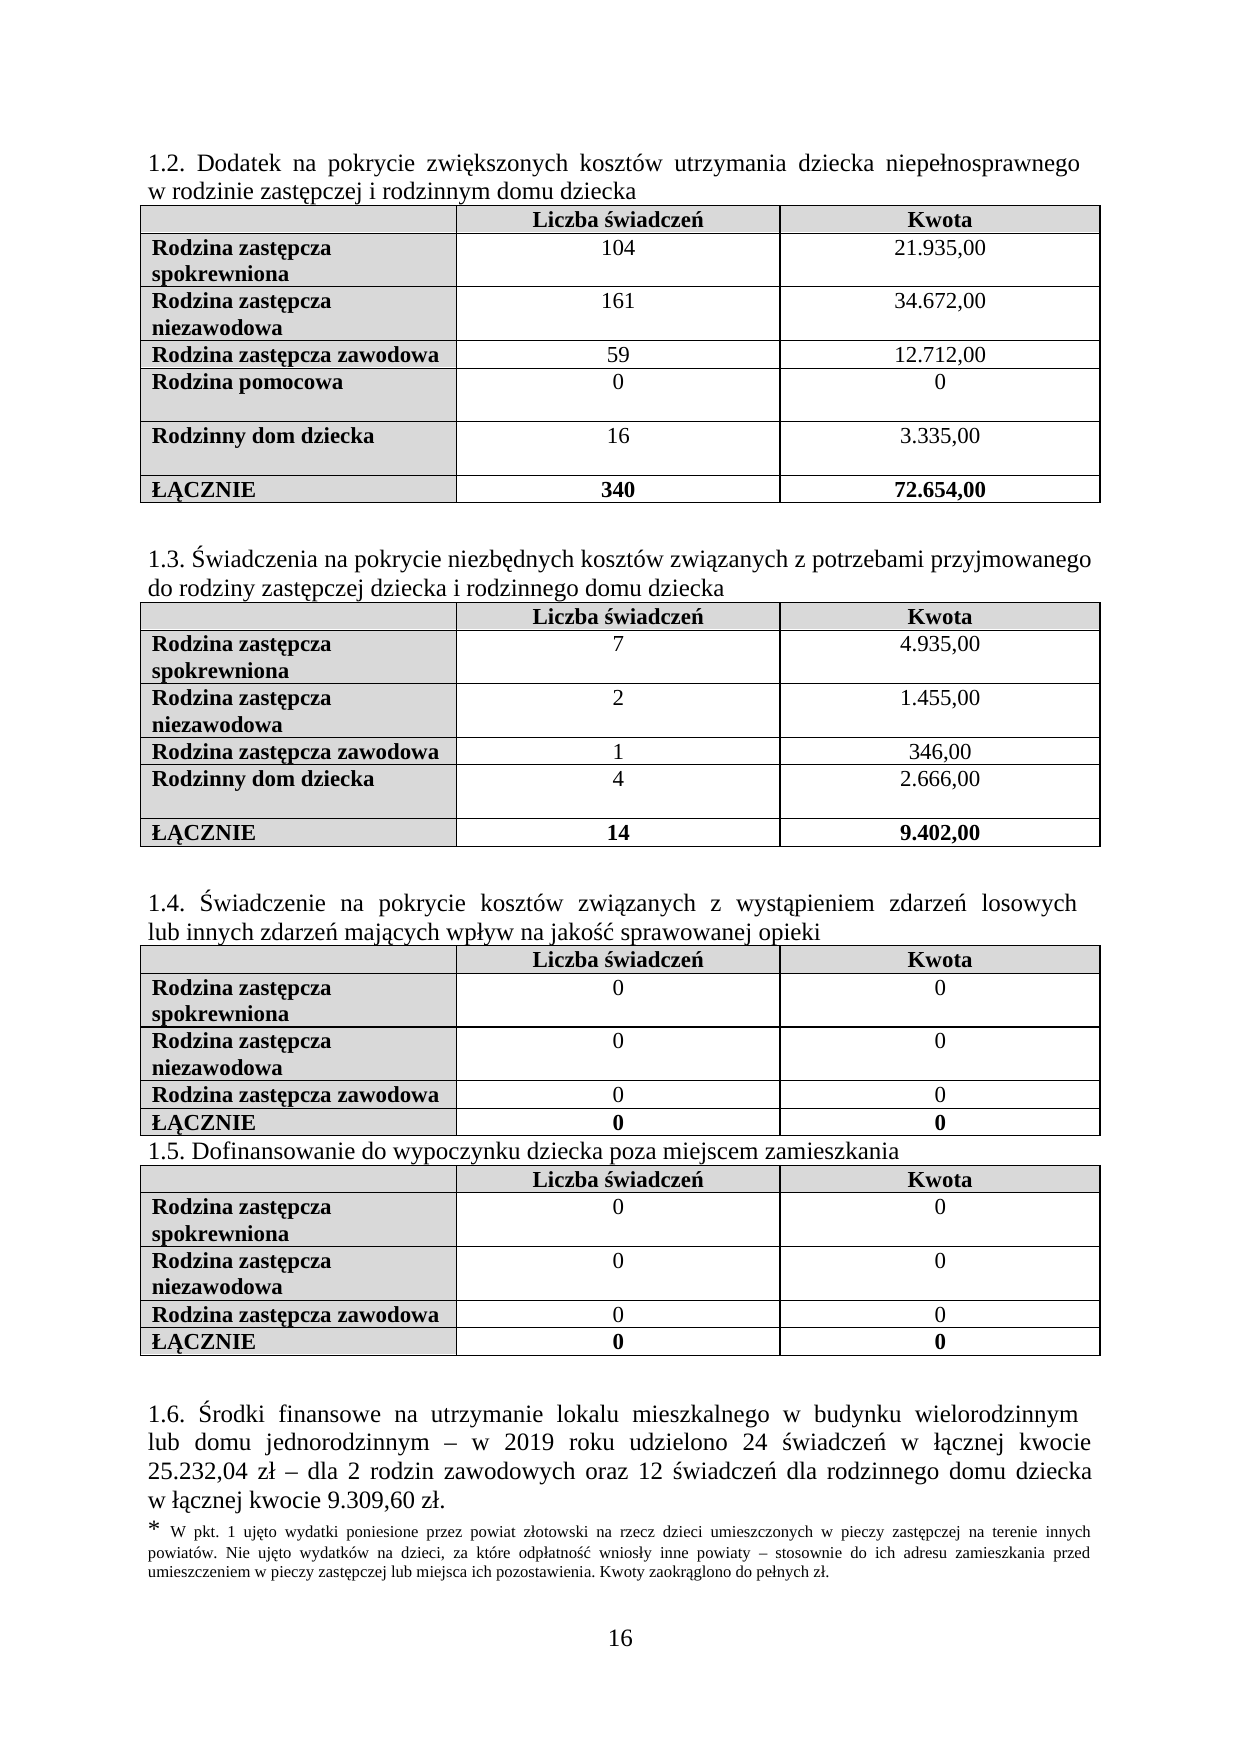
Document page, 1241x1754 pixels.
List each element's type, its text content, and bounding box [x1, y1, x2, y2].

table_cell 12.712,00 [781, 341, 1099, 367]
table_header Kwota [781, 946, 1099, 973]
table_cell 3.335,00 [781, 422, 1099, 475]
table_cell 4.935,00 [781, 631, 1099, 683]
table_cell 0 [781, 1081, 1099, 1108]
table_cell ŁĄCZNIE [141, 1328, 456, 1354]
table_cell 0 [457, 1081, 779, 1108]
table_cell 7 [457, 631, 779, 683]
table_cell Rodzina pomocowa [141, 369, 456, 421]
table_cell 0 [457, 1109, 779, 1135]
table_cell 346,00 [781, 738, 1099, 764]
table_cell ŁĄCZNIE [141, 819, 456, 846]
table_cell Rodzina zastępcza spokrewniona [141, 631, 456, 683]
table_cell Rodzina zastępcza zawodowa [141, 738, 456, 764]
table_cell Rodzina zastępcza zawodowa [141, 341, 456, 367]
table_cell 14 [457, 819, 779, 846]
table_header [141, 1166, 456, 1192]
table_cell ŁĄCZNIE [141, 476, 456, 502]
table_cell 21.935,00 [781, 234, 1099, 286]
text 1.2. Dodatek na pokrycie zwiększonych kosztów utrzymania dziecka niepełnosprawnego w rodzinie zastępczej i rodzinnym domu dziecka [148, 148, 1093, 205]
table_cell 2 [457, 684, 779, 737]
table_cell Rodzinny dom dziecka [141, 765, 456, 818]
text 1.6. Środki finansowe na utrzymanie lokalu mieszkalnego w budynku wielorodzinnym lub domu jednorodzinnym – w 2019 roku udzielono 24 świadczeń w łącznej kwocie 25.232,04 zł – dla 2 rodzin zawodowych oraz 12 świadczeń dla rodzinnego domu dziecka w łącznej kwocie 9.309,60 zł. [148, 1399, 1093, 1514]
table_cell Rodzina zastępcza spokrewniona [141, 974, 456, 1026]
table_cell 0 [781, 1247, 1099, 1300]
table_header Kwota [781, 206, 1099, 232]
table_cell 0 [457, 369, 779, 421]
table_cell 2.666,00 [781, 765, 1099, 818]
table_cell 0 [781, 1028, 1099, 1080]
table_cell 0 [457, 1301, 779, 1327]
table_header [141, 603, 456, 629]
table_cell 72.654,00 [781, 476, 1099, 502]
table_cell 1.455,00 [781, 684, 1099, 737]
table_cell 34.672,00 [781, 287, 1099, 340]
table_cell 16 [457, 422, 779, 475]
table_cell 0 [781, 1328, 1099, 1354]
table_cell 0 [457, 1328, 779, 1354]
table_cell 0 [781, 369, 1099, 421]
table_header [141, 206, 456, 232]
table_cell 0 [457, 1028, 779, 1080]
table_cell Rodzina zastępcza spokrewniona [141, 234, 456, 286]
table_cell 161 [457, 287, 779, 340]
table_cell Rodzina zastępcza niezawodowa [141, 1028, 456, 1080]
table_cell Rodzina zastępcza spokrewniona [141, 1193, 456, 1246]
table_cell Rodzina zastępcza zawodowa [141, 1081, 456, 1108]
table_cell 0 [457, 974, 779, 1026]
table_cell 340 [457, 476, 779, 502]
table_cell Rodzina zastępcza zawodowa [141, 1301, 456, 1327]
table_cell 0 [781, 1301, 1099, 1327]
table_header Kwota [781, 1166, 1099, 1192]
table_header Liczba świadczeń [457, 946, 779, 973]
table_header Liczba świadczeń [457, 603, 779, 629]
text 1.4. Świadczenie na pokrycie kosztów związanych z wystąpieniem zdarzeń losowych lub innych zdarzeń mających wpływ na jakość sprawowanej opieki [148, 888, 1093, 945]
table_header Liczba świadczeń [457, 1166, 779, 1192]
table_cell 0 [457, 1247, 779, 1300]
table_cell 59 [457, 341, 779, 367]
table_cell 0 [781, 1193, 1099, 1246]
text 1.3. Świadczenia na pokrycie niezbędnych kosztów związanych z potrzebami przyjmowanego do rodziny zastępczej dziecka i rodzinnego domu dziecka [148, 544, 1093, 602]
table_cell Rodzinny dom dziecka [141, 422, 456, 475]
table_cell Rodzina zastępcza niezawodowa [141, 1247, 456, 1300]
table_cell 0 [781, 974, 1099, 1026]
table_cell 9.402,00 [781, 819, 1099, 846]
table_cell Rodzina zastępcza niezawodowa [141, 287, 456, 340]
table_header Kwota [781, 603, 1099, 629]
table_cell 0 [457, 1193, 779, 1246]
text * W pkt. 1 ujęto wydatki poniesione przez powiat złotowski na rzecz dzieci umieszczonych w pieczy zastępczej na terenie innych powiatów. Nie ujęto wydatków na dzieci, za które odpłatność wniosły inne powiaty – stosownie do ich adresu zamieszkania przed umieszczeniem w pieczy zastępczej lub miejsca ich pozostawienia. Kwoty zaokrąglono do pełnych zł. [148, 1514, 1093, 1581]
text 1.5. Dofinansowanie do wypoczynku dziecka poza miejscem zamieszkania [148, 1136, 1093, 1165]
table_cell 1 [457, 738, 779, 764]
table_cell 4 [457, 765, 779, 818]
table_cell Rodzina zastępcza niezawodowa [141, 684, 456, 737]
table_cell 104 [457, 234, 779, 286]
table_header Liczba świadczeń [457, 206, 779, 232]
table_cell ŁĄCZNIE [141, 1109, 456, 1135]
table_header [141, 946, 456, 973]
table_cell 0 [781, 1109, 1099, 1135]
